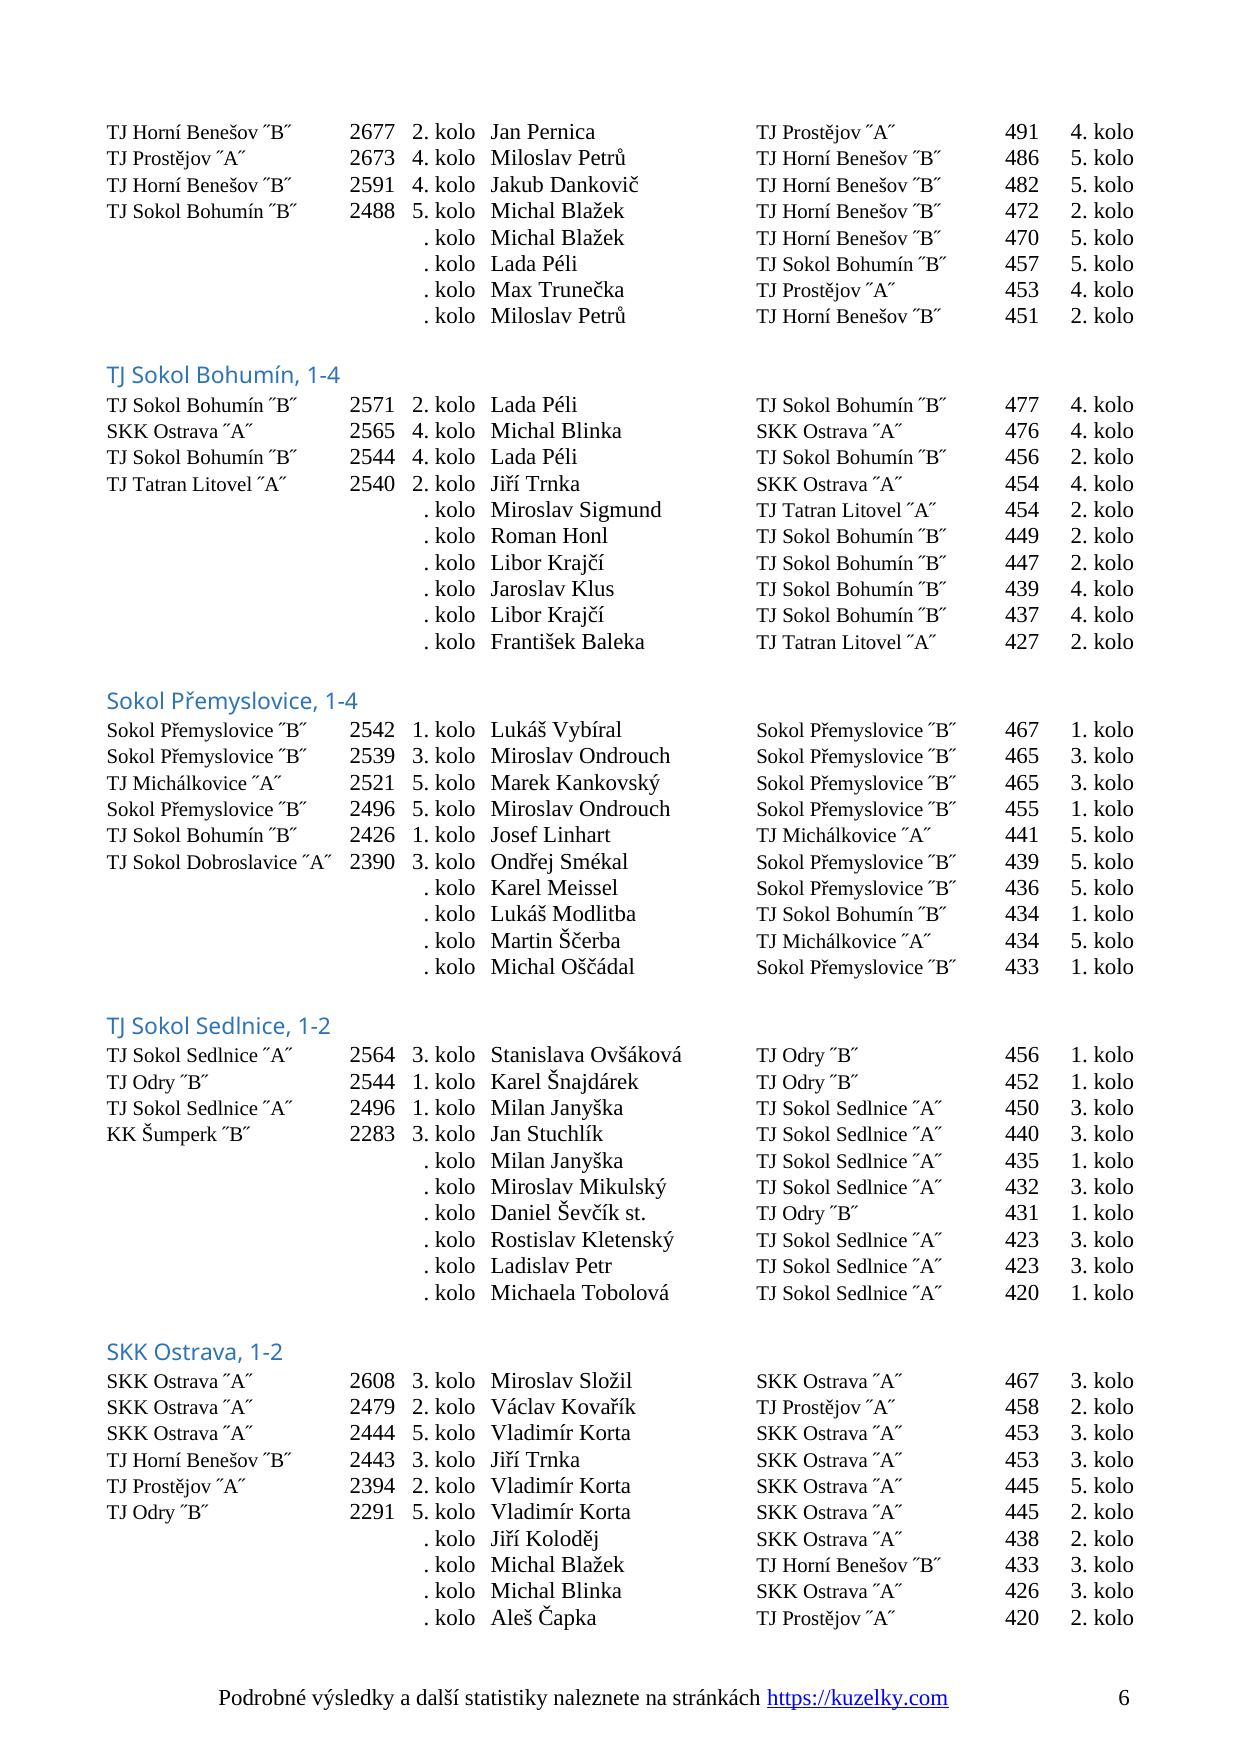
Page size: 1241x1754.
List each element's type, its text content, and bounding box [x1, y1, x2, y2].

text . kolo Lada Péli TJ Sokol Bohumín ˝B˝ 457 5. kolo [106, 250, 1134, 276]
text TJ Prostějov ˝A˝ 2394 2. kolo Vladimír Korta SKK Ostrava ˝A˝ 445 5. kolo [106, 1472, 1134, 1498]
text Sokol Přemyslovice ˝B˝ 2496 5. kolo Miroslav Ondrouch Sokol Přemyslovice ˝B˝ 455 1. kolo [106, 795, 1134, 821]
subtitle SKK Ostrava, 1-2 [106, 1335, 1134, 1367]
text Sokol Přemyslovice ˝B˝ 2542 1. kolo Lukáš Vybíral Sokol Přemyslovice ˝B˝ 467 1. kolo [106, 716, 1134, 742]
text . kolo Jiří Koloděj SKK Ostrava ˝A˝ 438 2. kolo [106, 1525, 1134, 1551]
text . kolo Michal Blinka SKK Ostrava ˝A˝ 426 3. kolo [106, 1577, 1134, 1604]
subtitle TJ Sokol Sedlnice, 1-2 [106, 1010, 1134, 1041]
text . kolo Michal Blažek TJ Horní Benešov ˝B˝ 470 5. kolo [106, 223, 1134, 250]
text TJ Horní Benešov ˝B˝ 2677 2. kolo Jan Pernica TJ Prostějov ˝A˝ 491 4. kolo [106, 118, 1134, 144]
text . kolo Miloslav Petrů TJ Horní Benešov ˝B˝ 451 2. kolo [106, 303, 1134, 329]
text TJ Michálkovice ˝A˝ 2521 5. kolo Marek Kankovský Sokol Přemyslovice ˝B˝ 465 3. kolo [106, 769, 1134, 795]
text . kolo Jaroslav Klus TJ Sokol Bohumín ˝B˝ 439 4. kolo [106, 575, 1134, 602]
text . kolo Roman Honl TJ Sokol Bohumín ˝B˝ 449 2. kolo [106, 522, 1134, 549]
text TJ Odry ˝B˝ 2544 1. kolo Karel Šnajdárek TJ Odry ˝B˝ 452 1. kolo [106, 1068, 1134, 1094]
subtitle Sokol Přemyslovice, 1-4 [106, 685, 1134, 716]
text . kolo Daniel Ševčík st. TJ Odry ˝B˝ 431 1. kolo [106, 1199, 1134, 1226]
text TJ Horní Benešov ˝B˝ 2591 4. kolo Jakub Dankovič TJ Horní Benešov ˝B˝ 482 5. kolo [106, 171, 1134, 197]
text . kolo Milan Janyška TJ Sokol Sedlnice ˝A˝ 435 1. kolo [106, 1147, 1134, 1173]
text . kolo Rostislav Kletenský TJ Sokol Sedlnice ˝A˝ 423 3. kolo [106, 1226, 1134, 1252]
text SKK Ostrava ˝A˝ 2608 3. kolo Miroslav Složil SKK Ostrava ˝A˝ 467 3. kolo [106, 1367, 1134, 1393]
text TJ Tatran Litovel ˝A˝ 2540 2. kolo Jiří Trnka SKK Ostrava ˝A˝ 454 4. kolo [106, 470, 1134, 496]
text TJ Odry ˝B˝ 2291 5. kolo Vladimír Korta SKK Ostrava ˝A˝ 445 2. kolo [106, 1498, 1134, 1525]
text . kolo Martin Ščerba TJ Michálkovice ˝A˝ 434 5. kolo [106, 927, 1134, 953]
text . kolo Miroslav Mikulský TJ Sokol Sedlnice ˝A˝ 432 3. kolo [106, 1173, 1134, 1199]
text . kolo Karel Meissel Sokol Přemyslovice ˝B˝ 436 5. kolo [106, 874, 1134, 901]
text SKK Ostrava ˝A˝ 2444 5. kolo Vladimír Korta SKK Ostrava ˝A˝ 453 3. kolo [106, 1419, 1134, 1446]
text TJ Sokol Sedlnice ˝A˝ 2564 3. kolo Stanislava Ovšáková TJ Odry ˝B˝ 456 1. kolo [106, 1041, 1134, 1068]
text TJ Sokol Sedlnice ˝A˝ 2496 1. kolo Milan Janyška TJ Sokol Sedlnice ˝A˝ 450 3. kolo [106, 1094, 1134, 1120]
text TJ Sokol Bohumín ˝B˝ 2571 2. kolo Lada Péli TJ Sokol Bohumín ˝B˝ 477 4. kolo [106, 391, 1134, 417]
text TJ Prostějov ˝A˝ 2673 4. kolo Miloslav Petrů TJ Horní Benešov ˝B˝ 486 5. kolo [106, 144, 1134, 171]
text . kolo Michal Oščádal Sokol Přemyslovice ˝B˝ 433 1. kolo [106, 953, 1134, 979]
text . kolo Max Trunečka TJ Prostějov ˝A˝ 453 4. kolo [106, 276, 1134, 303]
text SKK Ostrava ˝A˝ 2565 4. kolo Michal Blinka SKK Ostrava ˝A˝ 476 4. kolo [106, 417, 1134, 443]
text . kolo Lukáš Modlitba TJ Sokol Bohumín ˝B˝ 434 1. kolo [106, 901, 1134, 927]
text . kolo Ladislav Petr TJ Sokol Sedlnice ˝A˝ 423 3. kolo [106, 1252, 1134, 1278]
text . kolo Michaela Tobolová TJ Sokol Sedlnice ˝A˝ 420 1. kolo [106, 1278, 1134, 1305]
text TJ Sokol Dobroslavice ˝A˝ 2390 3. kolo Ondřej Smékal Sokol Přemyslovice ˝B˝ 439 5. kolo [106, 848, 1134, 874]
text . kolo Miroslav Sigmund TJ Tatran Litovel ˝A˝ 454 2. kolo [106, 496, 1134, 522]
text TJ Horní Benešov ˝B˝ 2443 3. kolo Jiří Trnka SKK Ostrava ˝A˝ 453 3. kolo [106, 1446, 1134, 1472]
text KK Šumperk ˝B˝ 2283 3. kolo Jan Stuchlík TJ Sokol Sedlnice ˝A˝ 440 3. kolo [106, 1120, 1134, 1147]
text SKK Ostrava ˝A˝ 2479 2. kolo Václav Kovařík TJ Prostějov ˝A˝ 458 2. kolo [106, 1393, 1134, 1419]
text . kolo Aleš Čapka TJ Prostějov ˝A˝ 420 2. kolo [106, 1604, 1134, 1630]
text . kolo Libor Krajčí TJ Sokol Bohumín ˝B˝ 447 2. kolo [106, 549, 1134, 575]
subtitle TJ Sokol Bohumín, 1-4 [106, 359, 1134, 391]
text . kolo Michal Blažek TJ Horní Benešov ˝B˝ 433 3. kolo [106, 1551, 1134, 1577]
text Sokol Přemyslovice ˝B˝ 2539 3. kolo Miroslav Ondrouch Sokol Přemyslovice ˝B˝ 465 3. kolo [106, 742, 1134, 769]
text TJ Sokol Bohumín ˝B˝ 2544 4. kolo Lada Péli TJ Sokol Bohumín ˝B˝ 456 2. kolo [106, 443, 1134, 470]
text . kolo Libor Krajčí TJ Sokol Bohumín ˝B˝ 437 4. kolo [106, 602, 1134, 628]
text TJ Sokol Bohumín ˝B˝ 2426 1. kolo Josef Linhart TJ Michálkovice ˝A˝ 441 5. kolo [106, 821, 1134, 848]
text TJ Sokol Bohumín ˝B˝ 2488 5. kolo Michal Blažek TJ Horní Benešov ˝B˝ 472 2. kolo [106, 197, 1134, 223]
text . kolo František Baleka TJ Tatran Litovel ˝A˝ 427 2. kolo [106, 628, 1134, 654]
